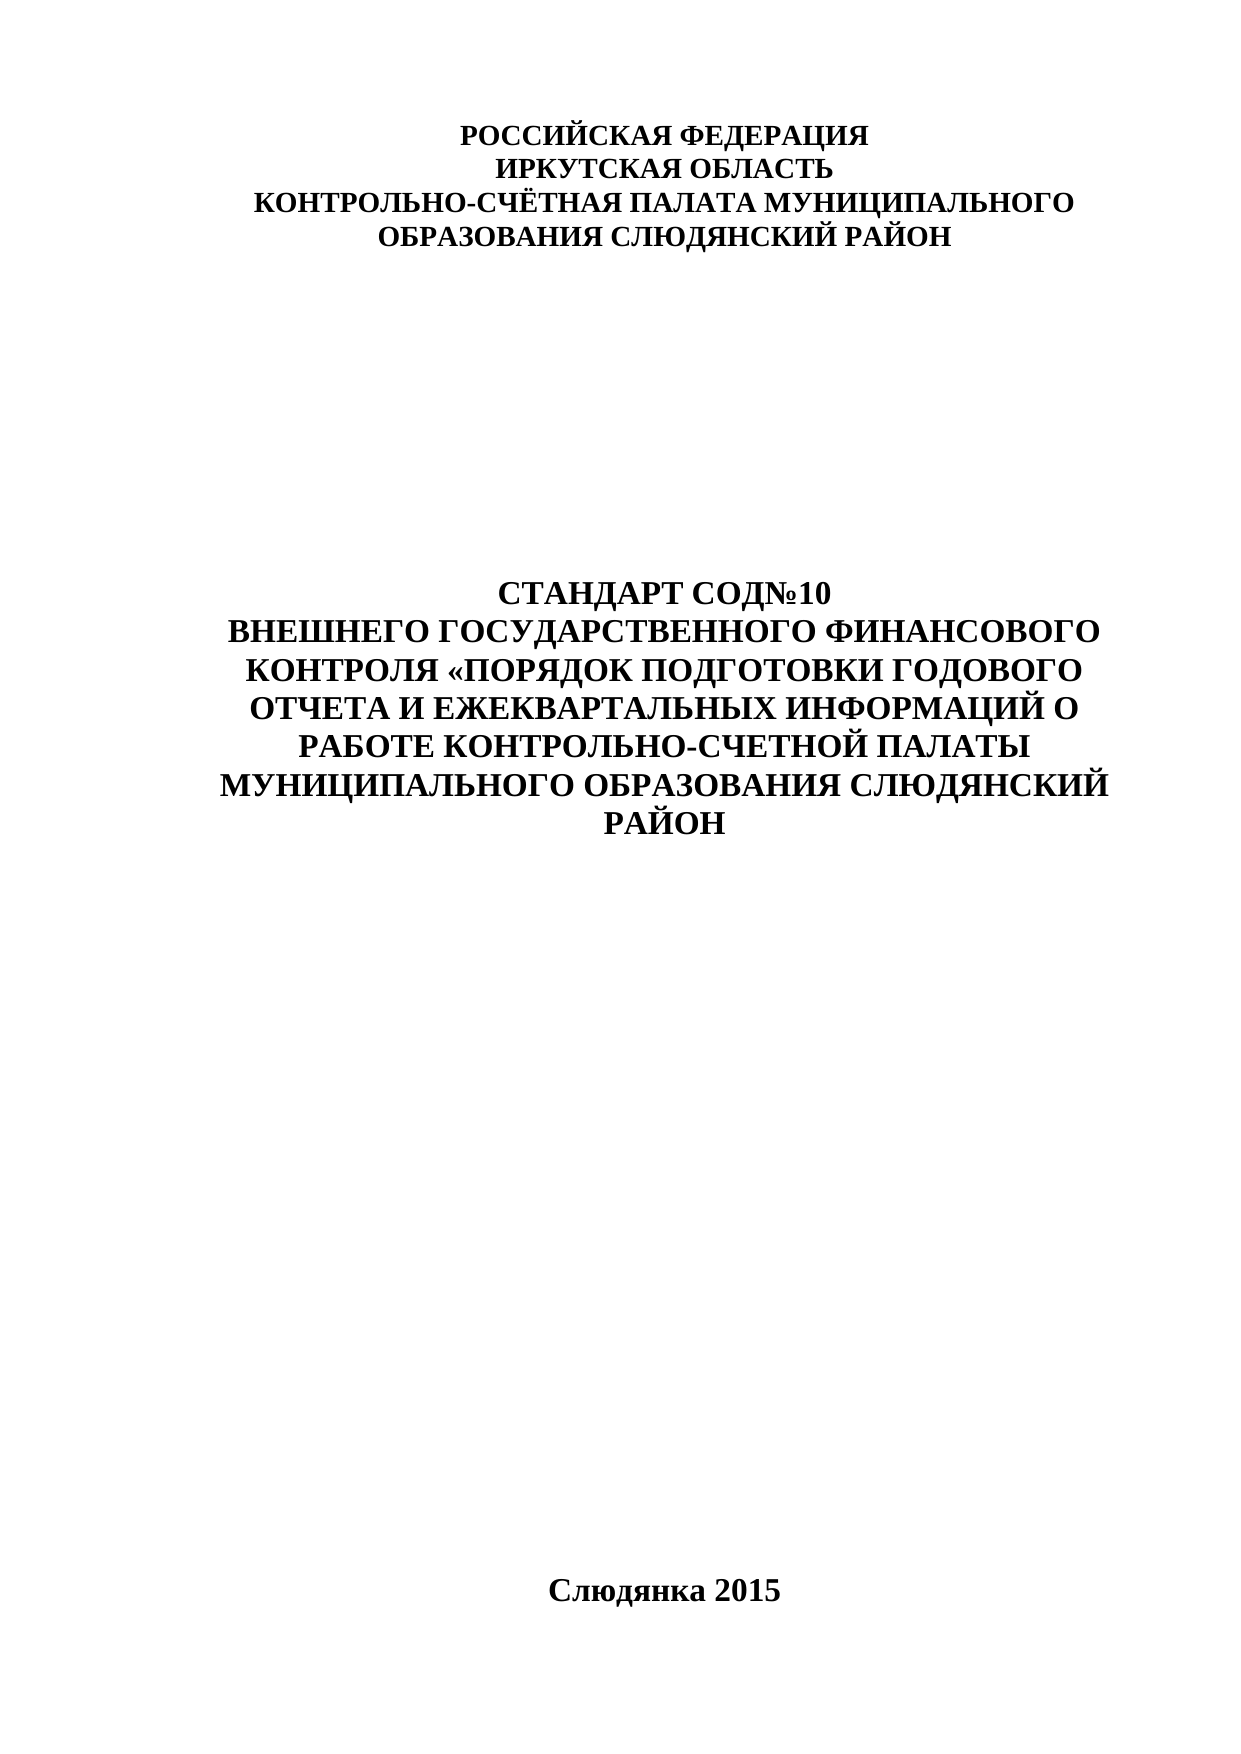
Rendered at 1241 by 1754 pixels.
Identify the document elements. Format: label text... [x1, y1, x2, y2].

text Слюдянка 2015 [177, 1570, 1152, 1608]
text РОССИЙСКАЯ ФЕДЕРАЦИЯ [177, 118, 1152, 152]
text КОНТРОЛЬНО-СЧЁТНАЯ ПАЛАТА МУНИЦИПАЛЬНОГО [177, 185, 1152, 219]
text ВНЕШНЕГО ГОСУДАРСТВЕННОГО ФИНАНСОВОГО КОНТРОЛЯ «ПОРЯДОК ПОДГОТОВКИ ГОДОВОГО ОТЧЕТА И ЕЖЕКВАРТАЛЬНЫХ ИНФОРМАЦИЙ О РАБОТЕ КОНТРОЛЬНО-СЧЕТНОЙ ПАЛАТЫ МУНИЦИПАЛЬНОГО ОБРАЗОВАНИЯ СЛЮДЯНСКИЙ РАЙОН [177, 612, 1152, 842]
text СТАНДАРТ СОД№10 [177, 573, 1152, 612]
text ИРКУТСКАЯ ОБЛАСТЬ [177, 152, 1152, 185]
text ОБРАЗОВАНИЯ СЛЮДЯНСКИЙ РАЙОН [177, 219, 1152, 252]
